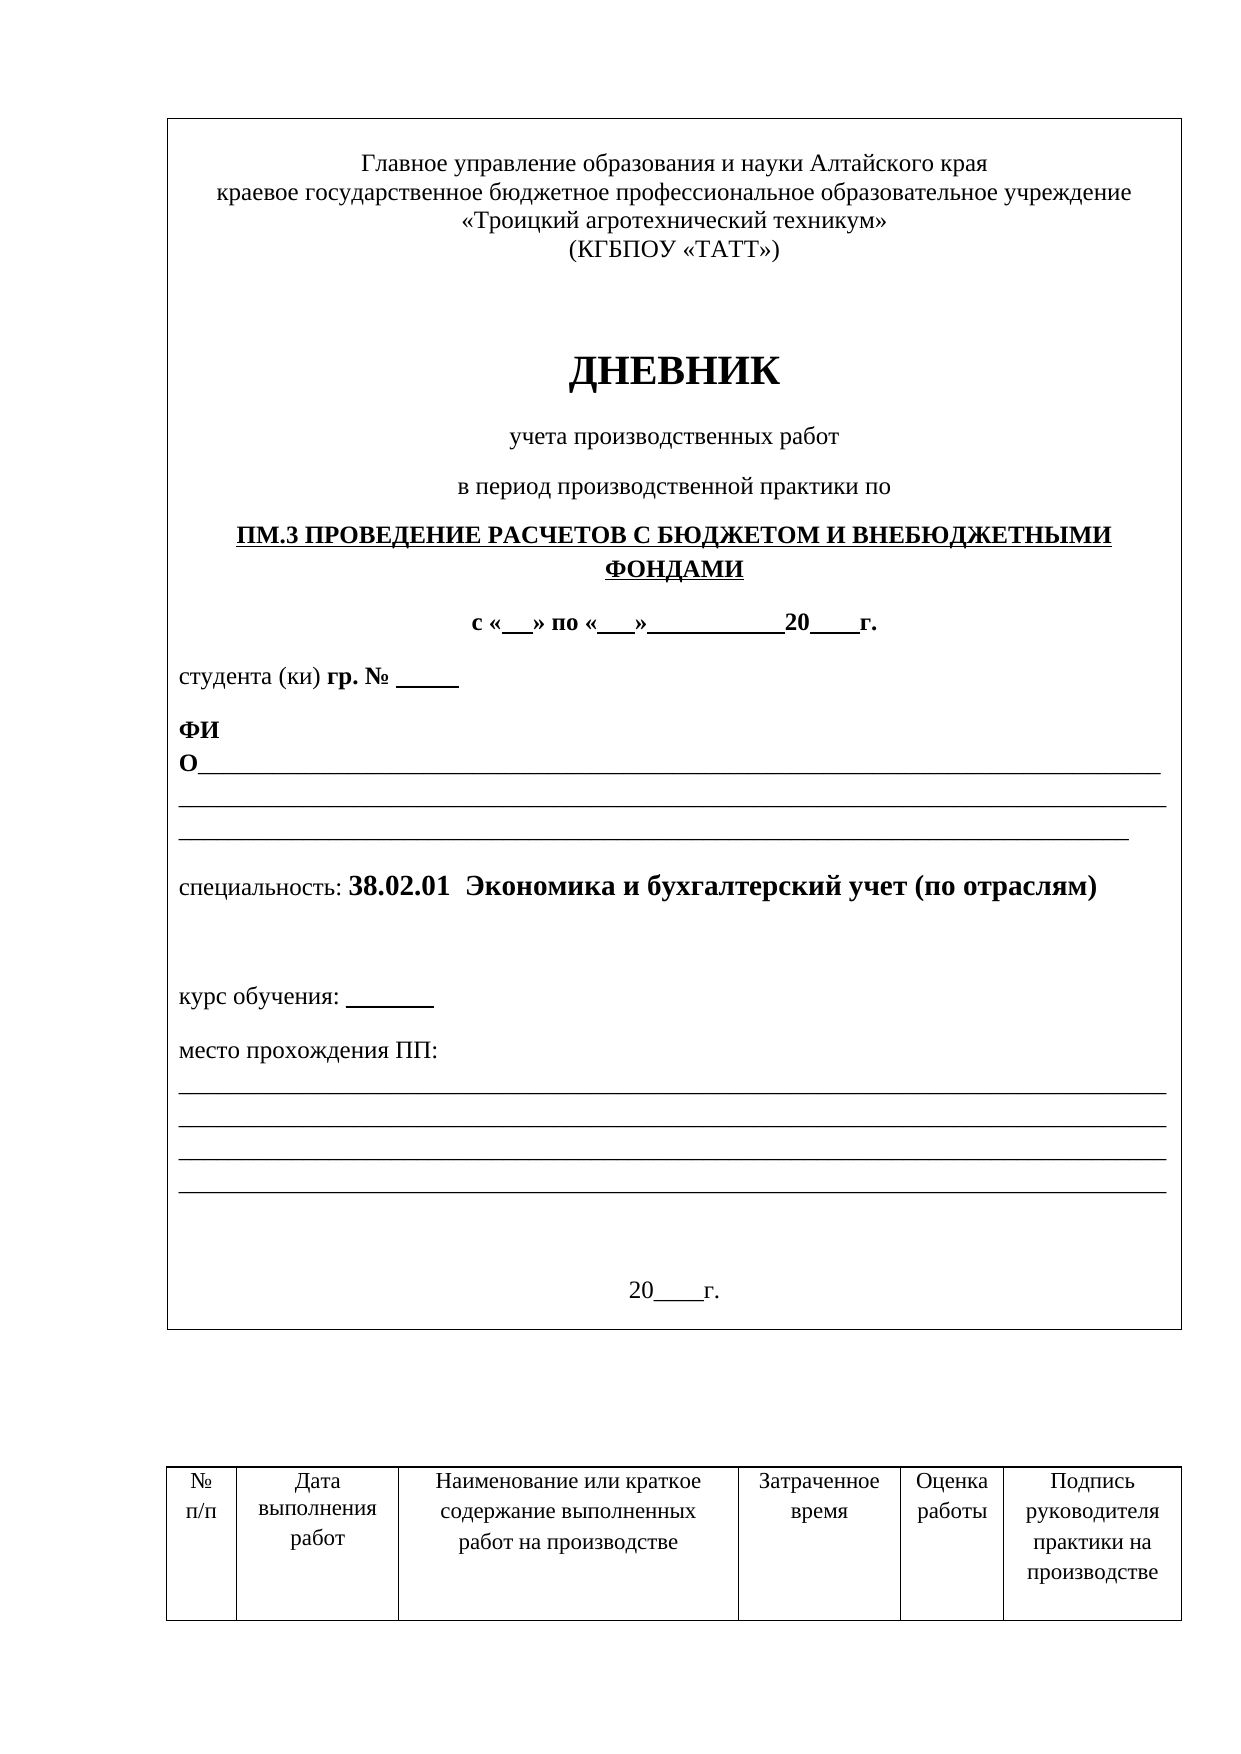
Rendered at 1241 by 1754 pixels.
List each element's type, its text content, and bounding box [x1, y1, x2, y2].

table_header Дата выполнения работ [237, 1468, 398, 1620]
table_header Подпись руководителя практики на производстве [1004, 1468, 1181, 1620]
table_header Оценка работы [901, 1468, 1003, 1620]
table_header Наименование или краткое содержание выполненных работ на производстве [399, 1468, 738, 1620]
table_header Затраченное время [739, 1468, 900, 1620]
table_header Главное управление образования и науки Алтайского края краевое государственное бюджетное профессиональное образовательное учреждение «Троицкий агротехнический техникум» (КГБПОУ «ТАТТ») ДНЕВНИК учета производственных работ в период производственной практики по ПМ.3 ПРОВЕДЕНИЕ РАСЧЕТОВ С БЮДЖЕТОМ И ВНЕБЮДЖЕТНЫМИ ФОНДАМИ с « » по « » 20 г. студента (ки) гр. № _____ ФИО________________________________________________________________________________________________________________________________________________________________________________________________________________________________________ специальность: 38.02.01 Экономика и бухгалтерский учет (по отраслям) курс обучения: _______ место прохождения ПП: ____________________________________________________________________________________________________________________________________________________________________________________________________________________________________________________________________________________________________________________________ 20____г. [168, 119, 1181, 1329]
table_header № п/п [167, 1468, 236, 1620]
